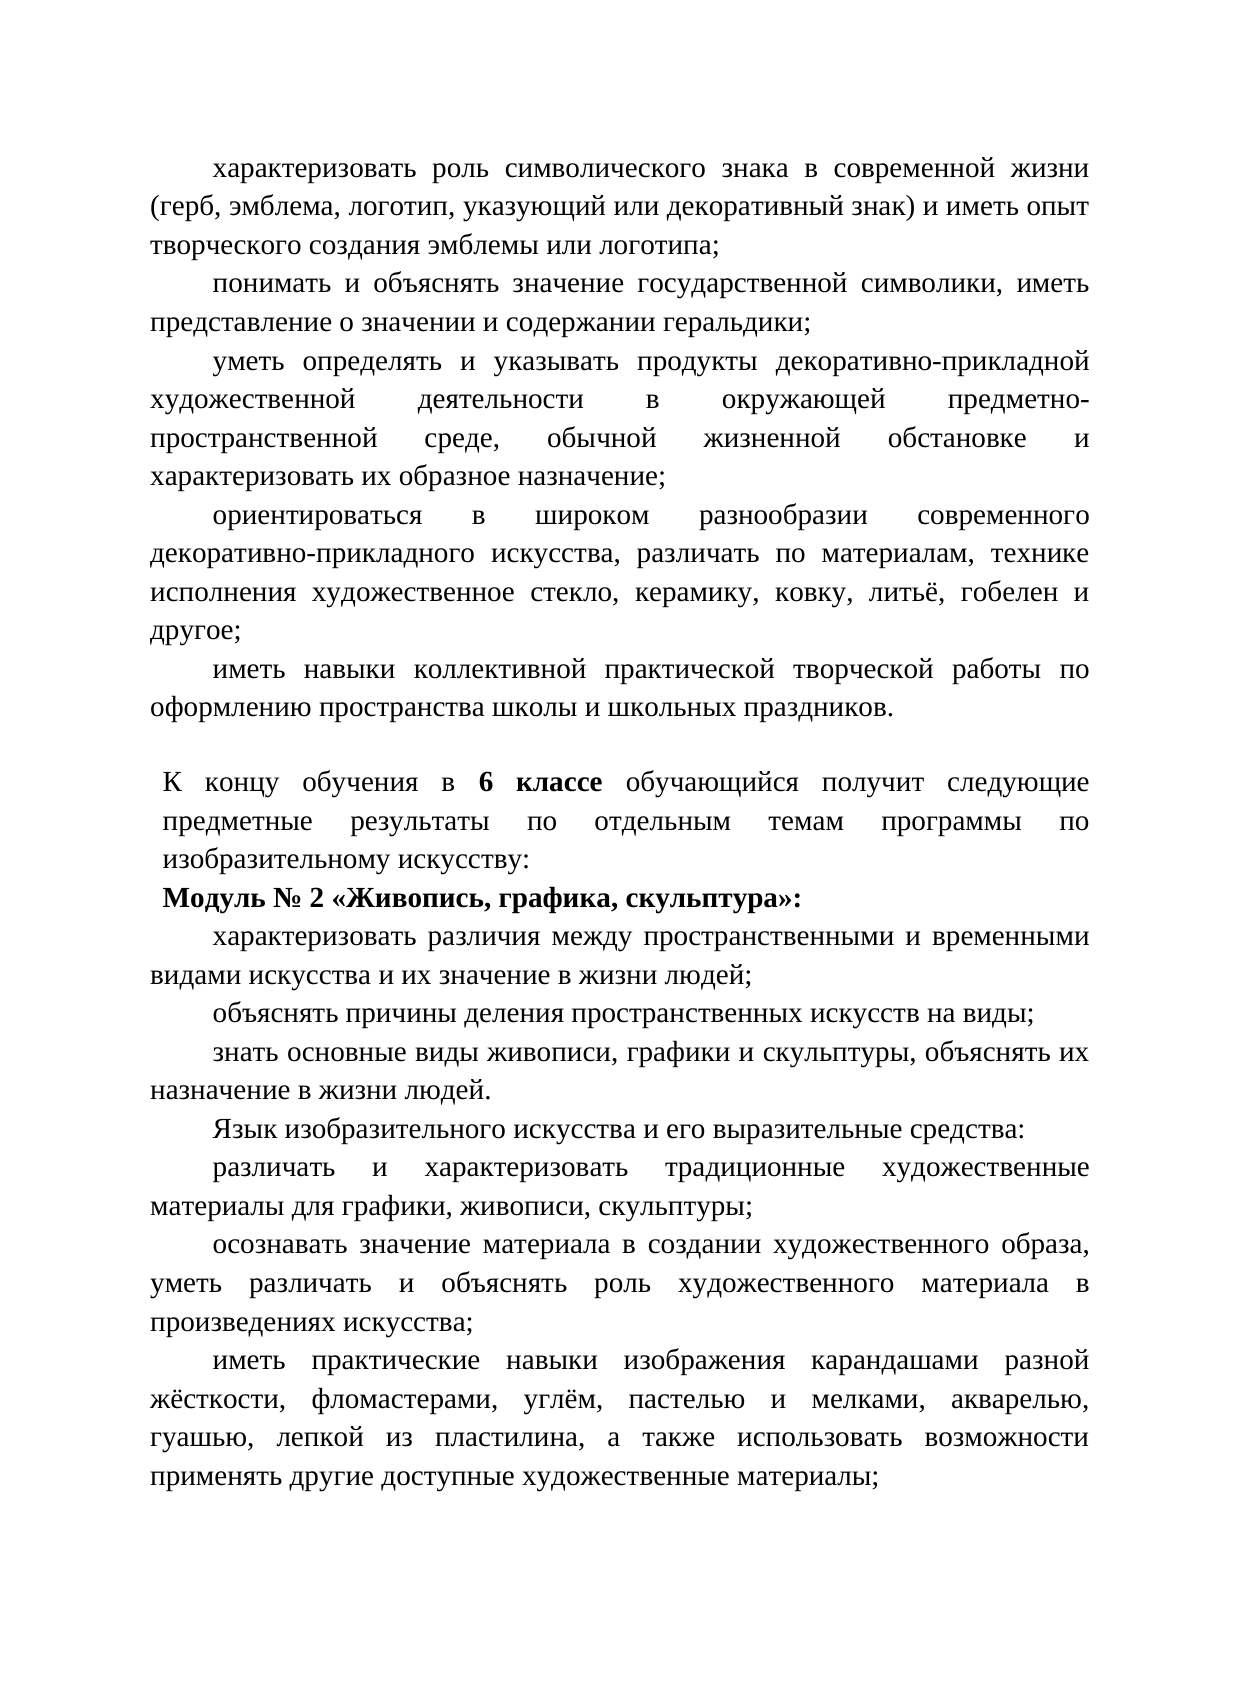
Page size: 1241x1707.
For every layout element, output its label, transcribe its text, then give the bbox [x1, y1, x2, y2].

text различать и характеризовать традиционные художественные материалы для графики, живописи, скульптуры; [150, 1149, 1090, 1222]
text иметь навыки коллективной практической творческой работы по оформлению пространства школы и школьных праздников. [150, 651, 1090, 723]
text Модуль № 2 «Живопись, графика, скульптура»: [162, 880, 1090, 913]
text знать основные виды живописи, графики и скульптуры, объяснять их назначение в жизни людей. [150, 1034, 1090, 1106]
text объяснять причины деления пространственных искусств на виды; [150, 995, 1090, 1029]
text ориентироваться в широком разнообразии современного декоративно-прикладного искусства, различать по материалам, технике исполнения художественное стекло, керамику, ковку, литьё, гобелен и другое; [150, 497, 1090, 646]
text характеризовать роль символического знака в современной жизни (герб, эмблема, логотип, указующий или декоративный знак) и иметь опыт творческого создания эмблемы или логотипа; [150, 150, 1090, 261]
text К концу обучения в 6 классе обучающийся получит следующие предметные результаты по отдельным темам программы по изобразительному искусству: [162, 764, 1090, 875]
text характеризовать различия между пространственными и временными видами искусства и их значение в жизни людей; [150, 918, 1090, 990]
text иметь практические навыки изображения карандашами разной жёсткости, фломастерами, углём, пастелью и мелками, акварелью, гуашью, лепкой из пластилина, а также использовать возможности применять другие доступные художественные материалы; [150, 1342, 1090, 1491]
text Язык изобразительного искусства и его выразительные средства: [150, 1111, 1090, 1144]
text понимать и объяснять значение государственной символики, иметь представление о значении и содержании геральдики; [150, 266, 1090, 338]
text осознавать значение материала в создании художественного образа, уметь различать и объяснять роль художественного материала в произведениях искусства; [150, 1227, 1090, 1337]
text уметь определять и указывать продукты декоративно-прикладной художественной деятельности в окружающей предметно-пространственной среде, обычной жизненной обстановке и характеризовать их образное назначение; [150, 343, 1090, 492]
